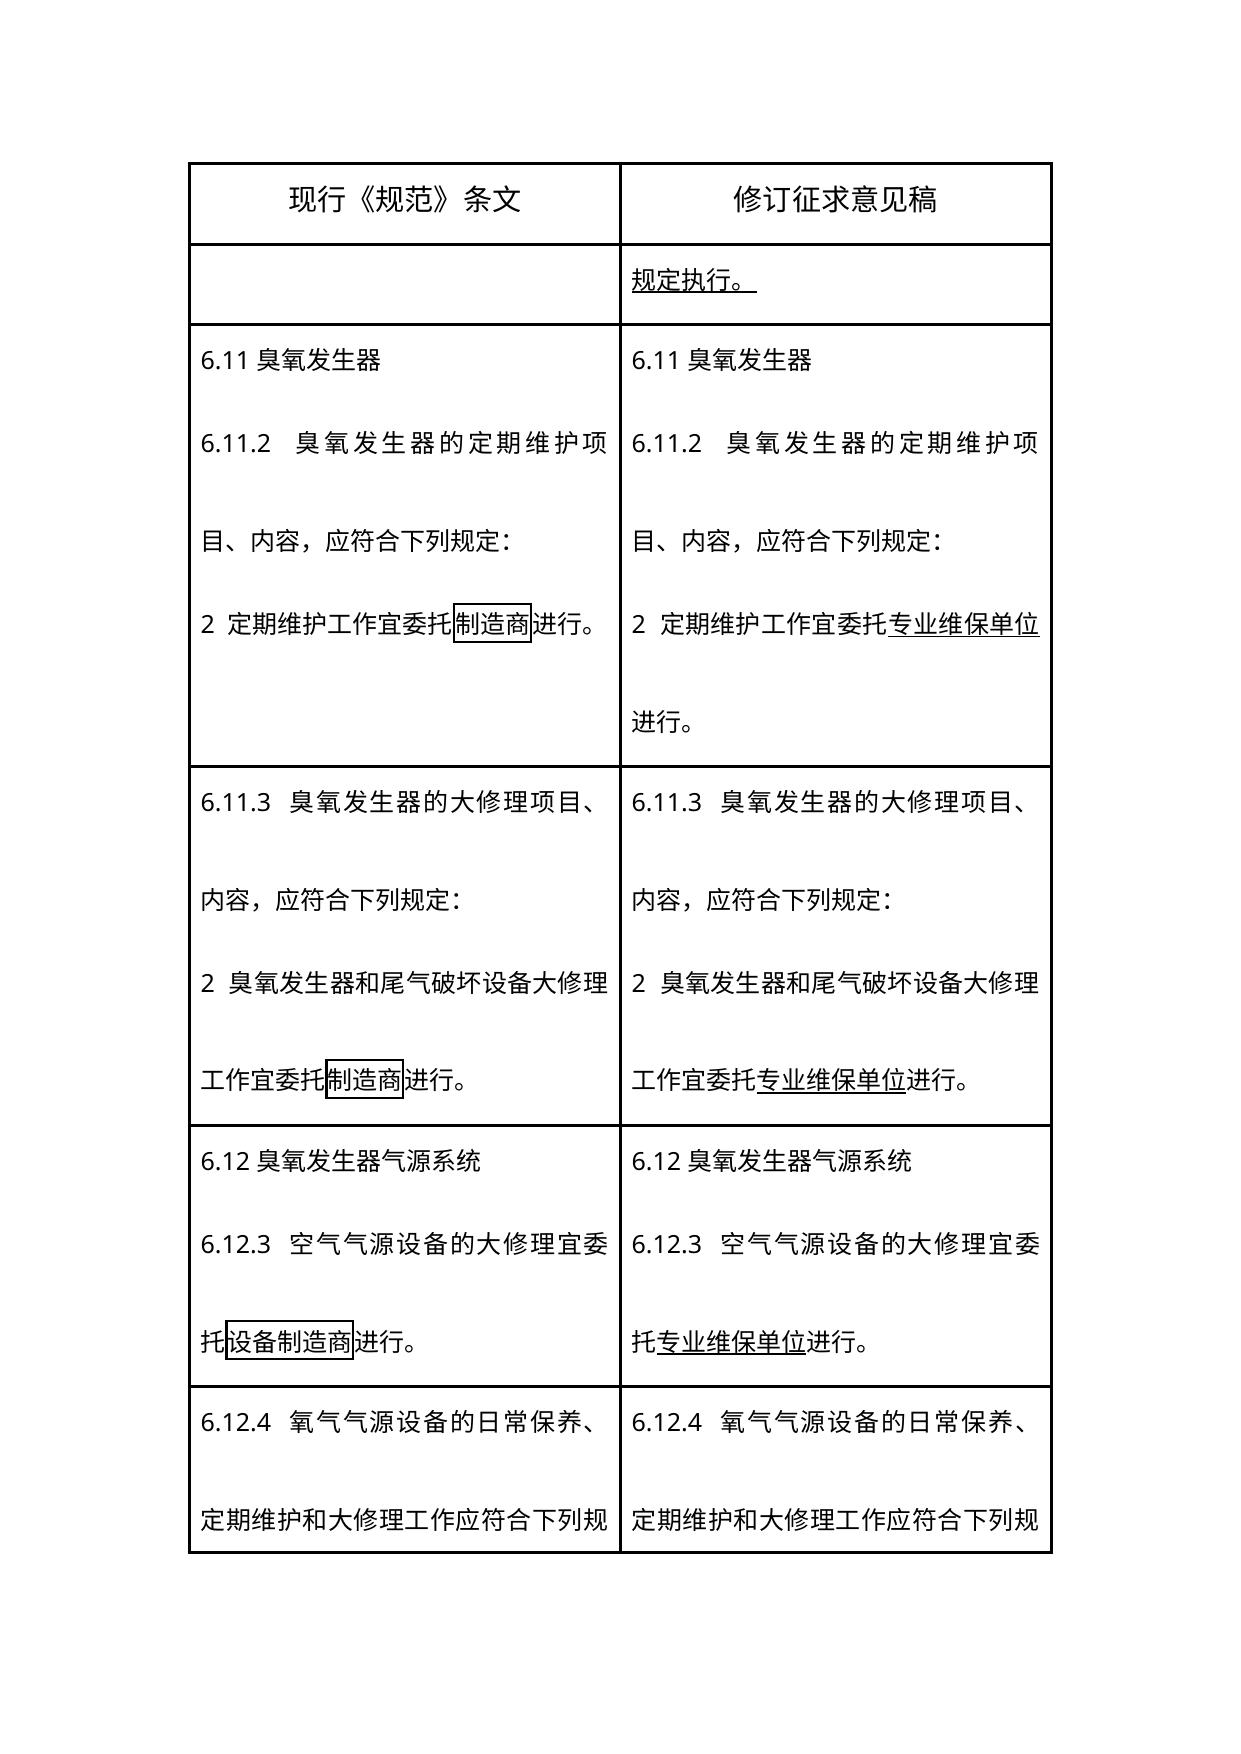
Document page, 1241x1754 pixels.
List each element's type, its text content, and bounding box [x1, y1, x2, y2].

table_cell 6.11 臭氧发生器 6.11.2 臭氧发生器的定期维护项目、内容，应符合下列规定： 2 定期维护工作宜委托制造商进行。 [191, 326, 619, 765]
table_cell 6.11.3 臭氧发生器的大修理项目、内容，应符合下列规定： 2 臭氧发生器和尾气破坏设备大修理工作宜委托制造商进行。 [191, 768, 619, 1124]
table_cell 6.12 臭氧发生器气源系统 6.12.3 空气气源设备的大修理宜委托设备制造商进行。 [191, 1127, 619, 1385]
table_cell [191, 246, 619, 323]
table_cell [622, 246, 1050, 323]
table_header 修订征求意见稿 [622, 165, 1050, 243]
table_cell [191, 1388, 619, 1551]
table_cell 6.11 臭氧发生器 6.11.2 臭氧发生器的定期维护项目、内容，应符合下列规定： 2 定期维护工作宜委托专业维保单位进行。 [622, 326, 1050, 765]
table_cell 6.12 臭氧发生器气源系统 6.12.3 空气气源设备的大修理宜委托专业维保单位进行。 [622, 1127, 1050, 1385]
table_header 现行《规范》条文 [191, 165, 619, 243]
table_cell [622, 1388, 1050, 1551]
table_cell 6.11.3 臭氧发生器的大修理项目、内容，应符合下列规定： 2 臭氧发生器和尾气破坏设备大修理工作宜委托专业维保单位进行。 [622, 768, 1050, 1124]
